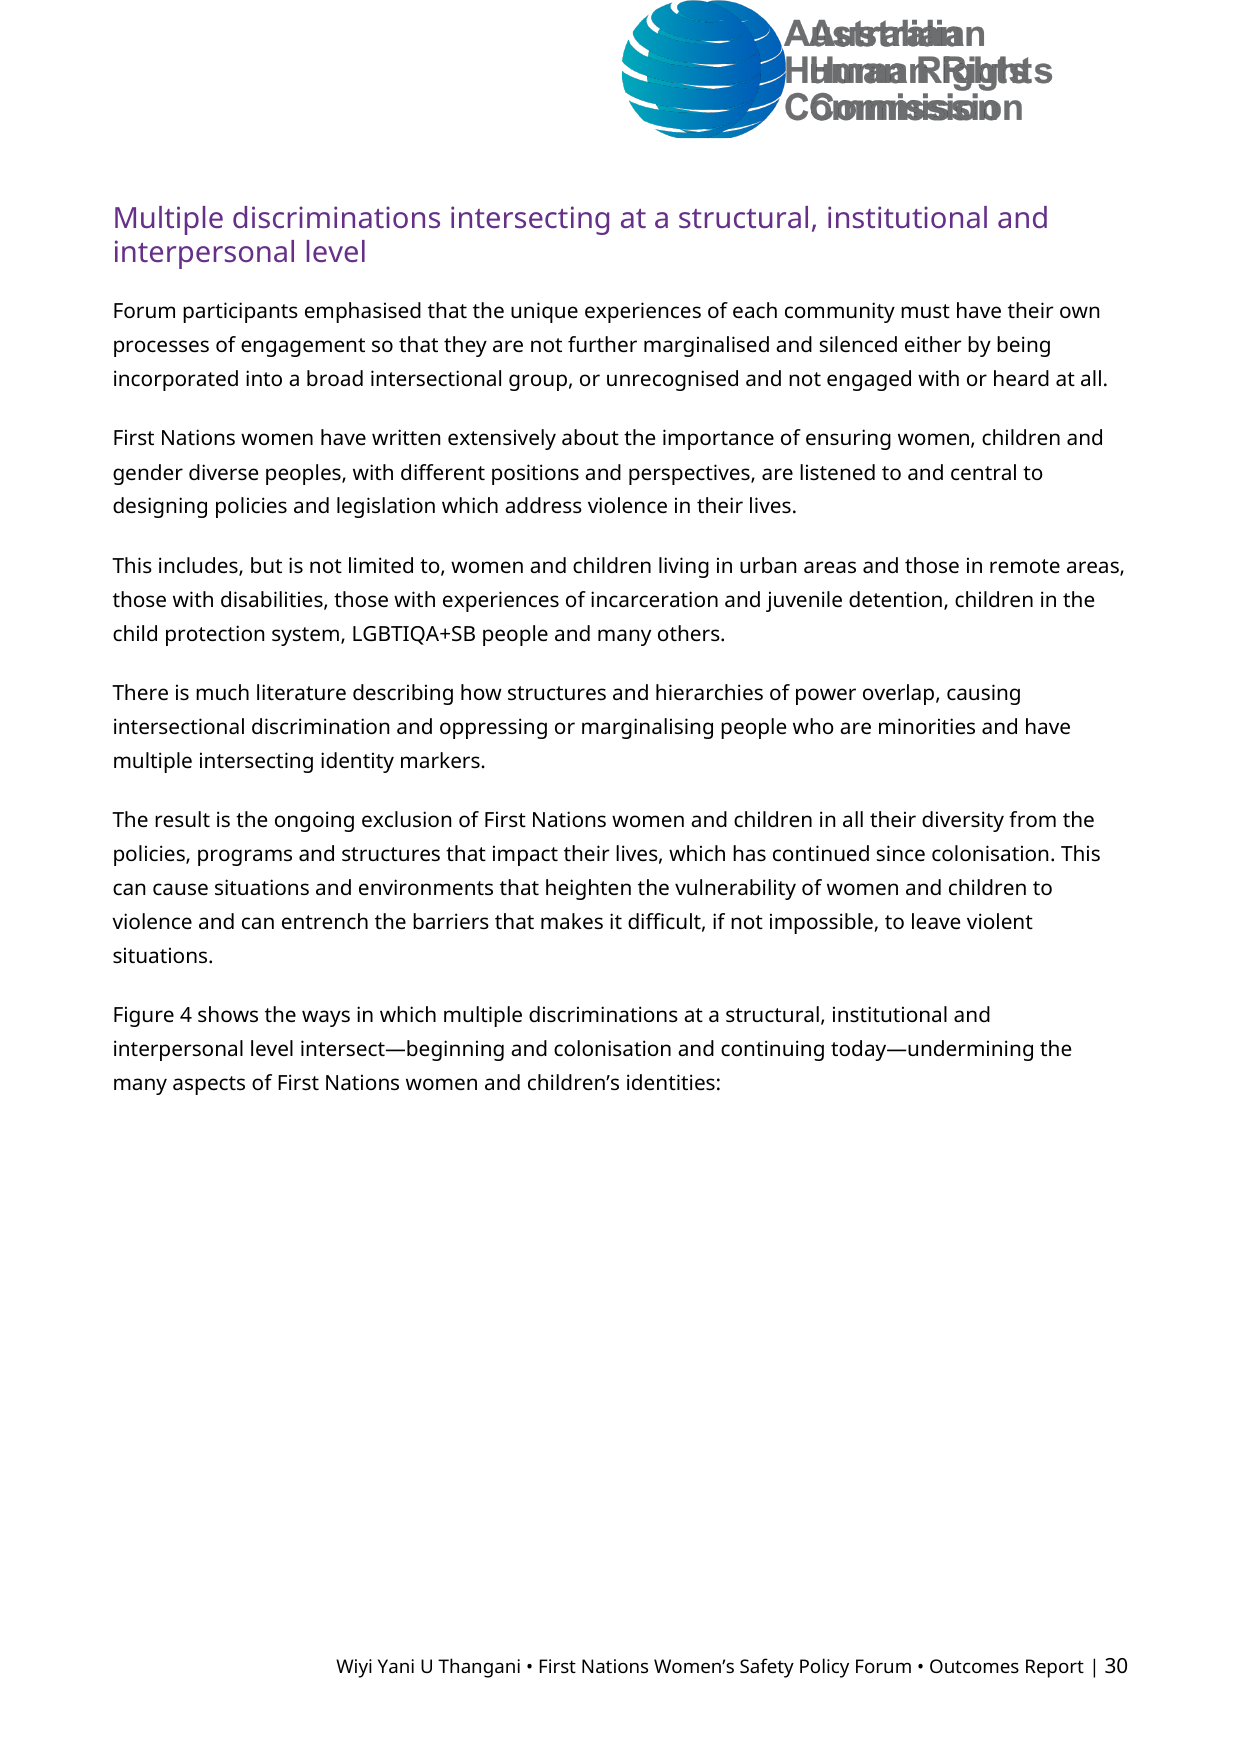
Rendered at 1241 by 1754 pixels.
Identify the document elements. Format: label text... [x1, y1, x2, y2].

text The result is the ongoing exclusion of First Nations women and children in all their diversity from the policies, programs and structures that impact their lives, which has continued since colonisation. This can cause situations and environments that heighten the vulnerability of women and children to violence and can entrench the barriers that makes it difficult, if not impossible, to leave violent situations. [112, 805, 1128, 970]
text There is much literature describing how structures and hierarchies of power overlap, causing intersectional discrimination and oppressing or marginalising people who are minorities and have multiple intersecting identity markers. [112, 678, 1128, 774]
text First Nations women have written extensively about the importance of ensuring women, children and gender diverse peoples, with different positions and perspectives, are listened to and central to designing policies and legislation which address violence in their lives. [112, 423, 1128, 520]
text Forum participants emphasised that the unique experiences of each community must have their own processes of engagement so that they are not further marginalised and silenced either by being incorporated into a broad intersectional group, or unrecognised and not engaged with or heard at all. [112, 296, 1128, 393]
text This includes, but is not limited to, women and children living in urban areas and those in remote areas, those with disabilities, those with experiences of incarceration and juvenile detention, children in the child protection system, LGBTIQA+SB people and many others. [112, 551, 1128, 647]
subtitle Multiple discriminations intersecting at a structural, institutional and interpersonal level [112, 200, 1128, 271]
picture [692, 0, 1054, 138]
text Figure 4 shows the ways in which multiple discriminations at a structural, institutional and interpersonal level intersect—beginning and colonisation and continuing today—undermining the many aspects of First Nations women and children’s identities: [112, 1000, 1128, 1097]
picture [620, 0, 684, 136]
